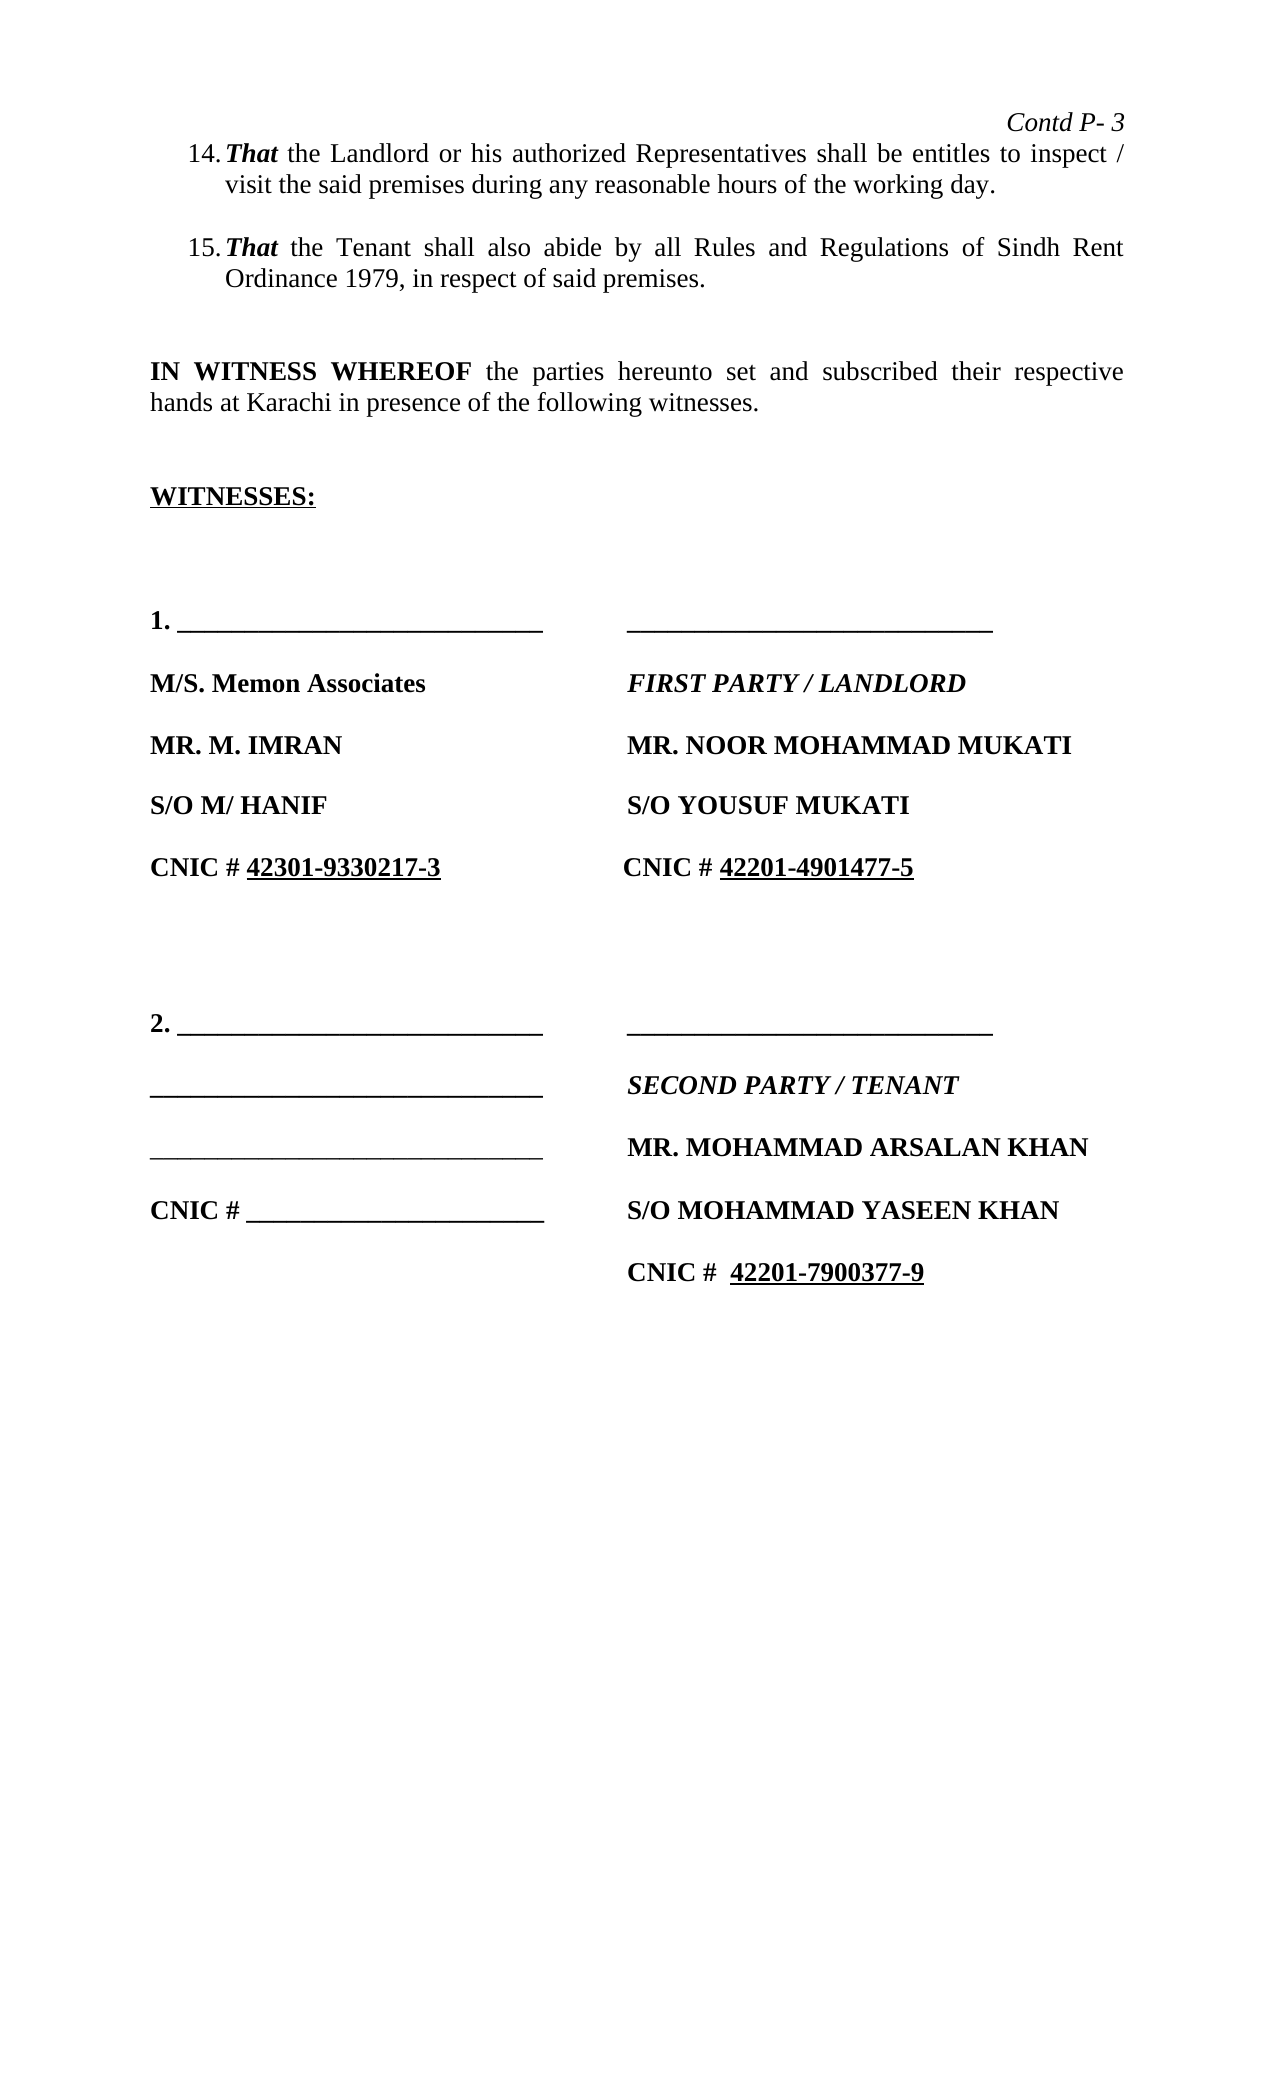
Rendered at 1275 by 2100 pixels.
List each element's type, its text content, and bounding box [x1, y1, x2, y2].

text MR. M. IMRAN MR. NOOR MOHAMMAD MUKATI [150, 729, 1125, 760]
text CNIC # 42201-7900377-9 [150, 1256, 1125, 1287]
text CNIC # 42301-9330217-3 CNIC # 42201-4901477-5 [150, 851, 1125, 882]
list That the Tenant shall also abide by all Rules and Regulations of Sindh Rent Ordinance 1979, in respect of said premises. [187, 231, 1125, 293]
text WITNESSES: [150, 480, 1125, 511]
text IN WITNESS WHEREOF the parties hereunto set and subscribed their respective hands at Karachi in presence of the following witnesses. [150, 355, 1125, 418]
text 2. ___________________________ ___________________________ [150, 1007, 1125, 1038]
text Contd P- 3 [150, 106, 1125, 137]
text S/O M/ HANIF S/O YOUSUF MUKATI [150, 789, 1125, 820]
text _____________________________ SECOND PARTY / TENANT [150, 1069, 1125, 1100]
text _____________________________ MR. MOHAMMAD ARSALAN KHAN [150, 1132, 1125, 1163]
text 1. ___________________________ ___________________________ [150, 604, 1125, 636]
text CNIC # ______________________ S/O MOHAMMAD YASEEN KHAN [150, 1194, 1125, 1225]
text M/S. Memon Associates FIRST PARTY / LANDLORD [150, 667, 1125, 698]
list That the Landlord or his authorized Representatives shall be entitles to inspect / visit the said premises during any reasonable hours of the working day. [187, 137, 1125, 199]
